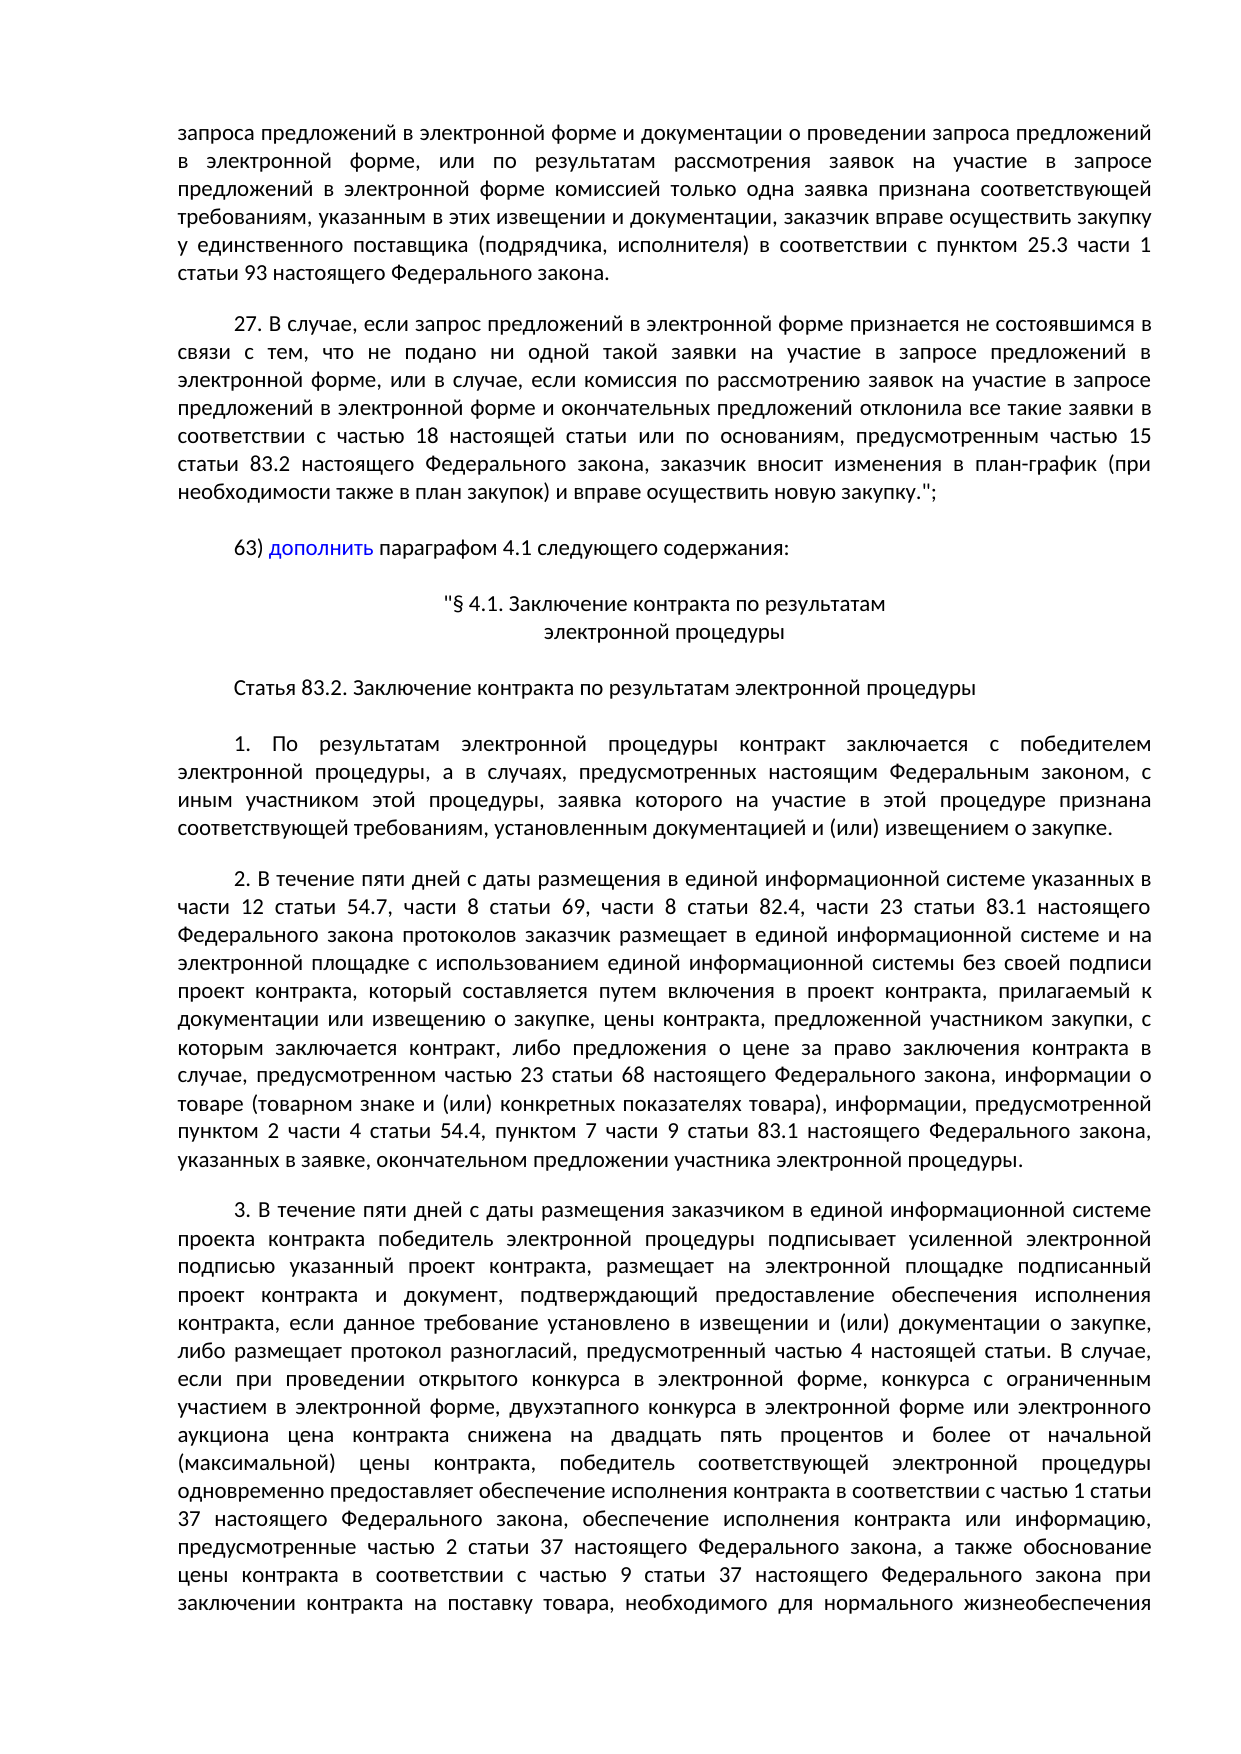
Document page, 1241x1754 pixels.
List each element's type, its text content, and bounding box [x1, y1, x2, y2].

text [177, 1196, 1152, 1616]
text электронной процедуры [177, 617, 1152, 645]
text "§ 4.1. Заключение контракта по результатам [177, 589, 1152, 617]
text Статья 83.2. Заключение контракта по результатам электронной процедуры [177, 673, 1152, 701]
text 27. В случае, если запрос предложений в электронной форме признается не состоявшимся в связи с тем, что не подано ни одной такой заявки на участие в запросе предложений в электронной форме, или в случае, если комиссия по рассмотрению заявок на участие в запросе предложений в электронной форме и окончательных предложений отклонила все такие заявки в соответствии с частью 18 настоящей статьи или по основаниям, предусмотренным частью 15 статьи 83.2 настоящего Федерального закона, заказчик вносит изменения в план-график (при необходимости также в план закупок) и вправе осуществить новую закупку."; [177, 309, 1152, 505]
text 63) дополнить параграфом 4.1 следующего содержания: [177, 533, 1152, 561]
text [177, 118, 1152, 286]
text 1. По результатам электронной процедуры контракт заключается с победителем электронной процедуры, а в случаях, предусмотренных настоящим Федеральным законом, с иным участником этой процедуры, заявка которого на участие в этой процедуре признана соответствующей требованиям, установленным документацией и (или) извещением о закупке. [177, 729, 1152, 842]
text 2. В течение пяти дней с даты размещения в единой информационной системе указанных в части 12 статьи 54.7, части 8 статьи 69, части 8 статьи 82.4, части 23 статьи 83.1 настоящего Федерального закона протоколов заказчик размещает в единой информационной системе и на электронной площадке с использованием единой информационной системы без своей подписи проект контракта, который составляется путем включения в проект контракта, прилагаемый к документации или извещению о закупке, цены контракта, предложенной участником закупки, с которым заключается контракт, либо предложения о цене за право заключения контракта в случае, предусмотренном частью 23 статьи 68 настоящего Федерального закона, информации о товаре (товарном знаке и (или) конкретных показателях товара), информации, предусмотренной пунктом 2 части 4 статьи 54.4, пунктом 7 части 9 статьи 83.1 настоящего Федерального закона, указанных в заявке, окончательном предложении участника электронной процедуры. [177, 864, 1152, 1173]
